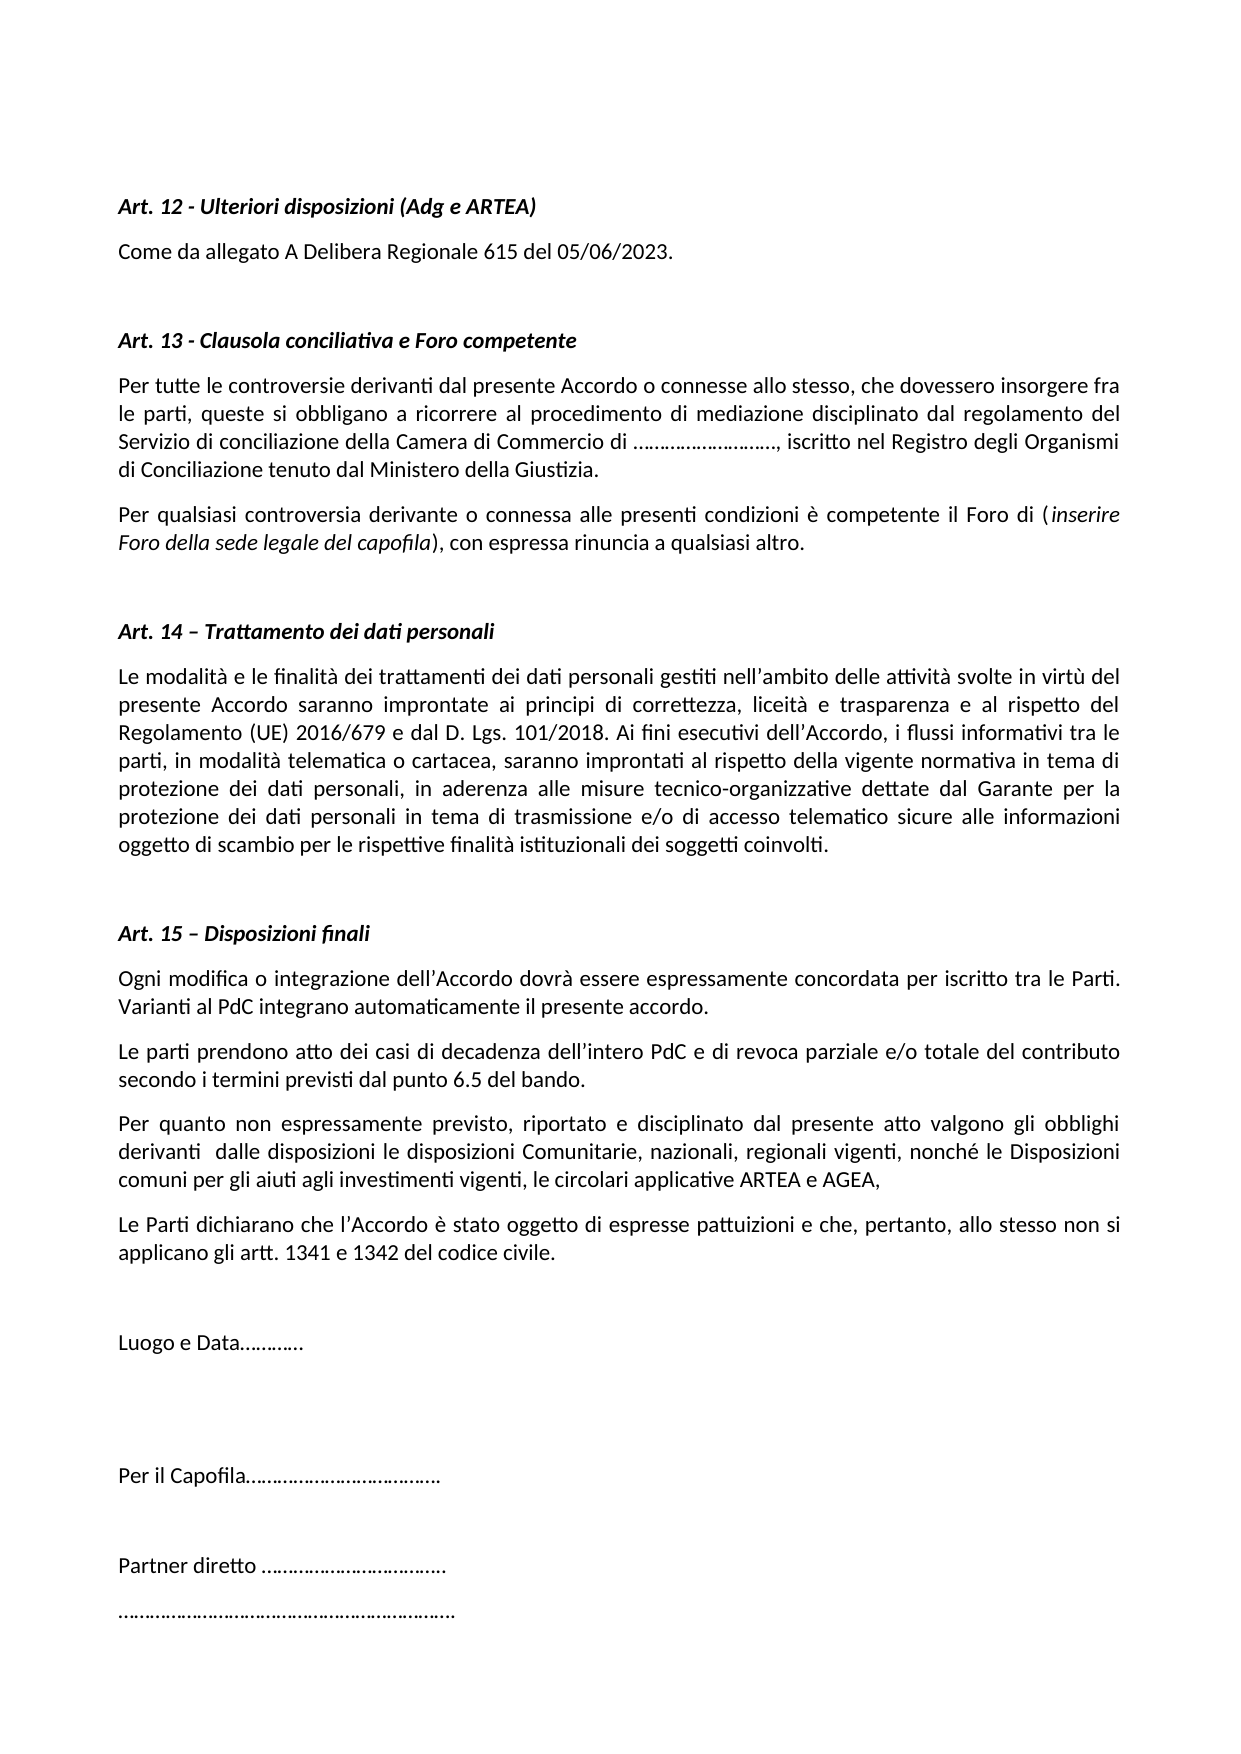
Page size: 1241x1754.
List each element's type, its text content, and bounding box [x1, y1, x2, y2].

text Art. 12 - Ulteriori disposizioni (Adg e ARTEA) [118, 192, 1122, 220]
text Luogo e Data………… [118, 1328, 1122, 1356]
text Le Parti dichiarano che l’Accordo è stato oggetto di espresse pattuizioni e che, pertanto, allo stesso non si applicano gli artt. 1341 e 1342 del codice civile. [118, 1210, 1122, 1266]
text Le parti prendono atto dei casi di decadenza dell’intero PdC e di revoca parziale e/o totale del contributo secondo i termini previsti dal punto 6.5 del bando. [118, 1037, 1122, 1093]
text Per qualsiasi controversia derivante o connessa alle presenti condizioni è competente il Foro di (inserire Foro della sede legale del capofila), con espressa rinuncia a qualsiasi altro. [118, 500, 1122, 556]
text Art. 15 – Disposizioni finali [118, 919, 1122, 947]
text Per tutte le controversie derivanti dal presente Accordo o connesse allo stesso, che dovessero insorgere fra le parti, queste si obbligano a ricorrere al procedimento di mediazione disciplinato dal regolamento del Servizio di conciliazione della Camera di Commercio di ………………………, iscritto nel Registro degli Organismi di Conciliazione tenuto dal Ministero della Giustizia. [118, 371, 1122, 483]
text Art. 14 – Trattamento dei dati personali [118, 617, 1122, 645]
text ………………………………………………………. [118, 1596, 1122, 1624]
text Le modalità e le finalità dei trattamenti dei dati personali gestiti nell’ambito delle attività svolte in virtù del presente Accordo saranno improntate ai principi di correttezza, liceità e trasparenza e al rispetto del Regolamento (UE) 2016/679 e dal D. Lgs. 101/2018. Ai fini esecutivi dell’Accordo, i flussi informativi tra le parti, in modalità telematica o cartacea, saranno improntati al rispetto della vigente normativa in tema di protezione dei dati personali, in aderenza alle misure tecnico-organizzative dettate dal Garante per la protezione dei dati personali in tema di trasmissione e/o di accesso telematico sicure alle informazioni oggetto di scambio per le rispettive finalità istituzionali dei soggetti coinvolti. [118, 662, 1122, 858]
text Come da allegato A Delibera Regionale 615 del 05/06/2023. [118, 237, 1122, 265]
text Art. 13 - Clausola conciliativa e Foro competente [118, 326, 1122, 354]
text Per quanto non espressamente previsto, riportato e disciplinato dal presente atto valgono gli obblighi derivanti dalle disposizioni le disposizioni Comunitarie, nazionali, regionali vigenti, nonché le Disposizioni comuni per gli aiuti agli investimenti vigenti, le circolari applicative ARTEA e AGEA, [118, 1109, 1122, 1193]
text Partner diretto …………………………….. [118, 1551, 1122, 1579]
text Per il Capofila………………………………. [118, 1462, 1122, 1490]
text Ogni modifica o integrazione dell’Accordo dovrà essere espressamente concordata per iscritto tra le Parti. Varianti al PdC integrano automaticamente il presente accordo. [118, 964, 1122, 1020]
